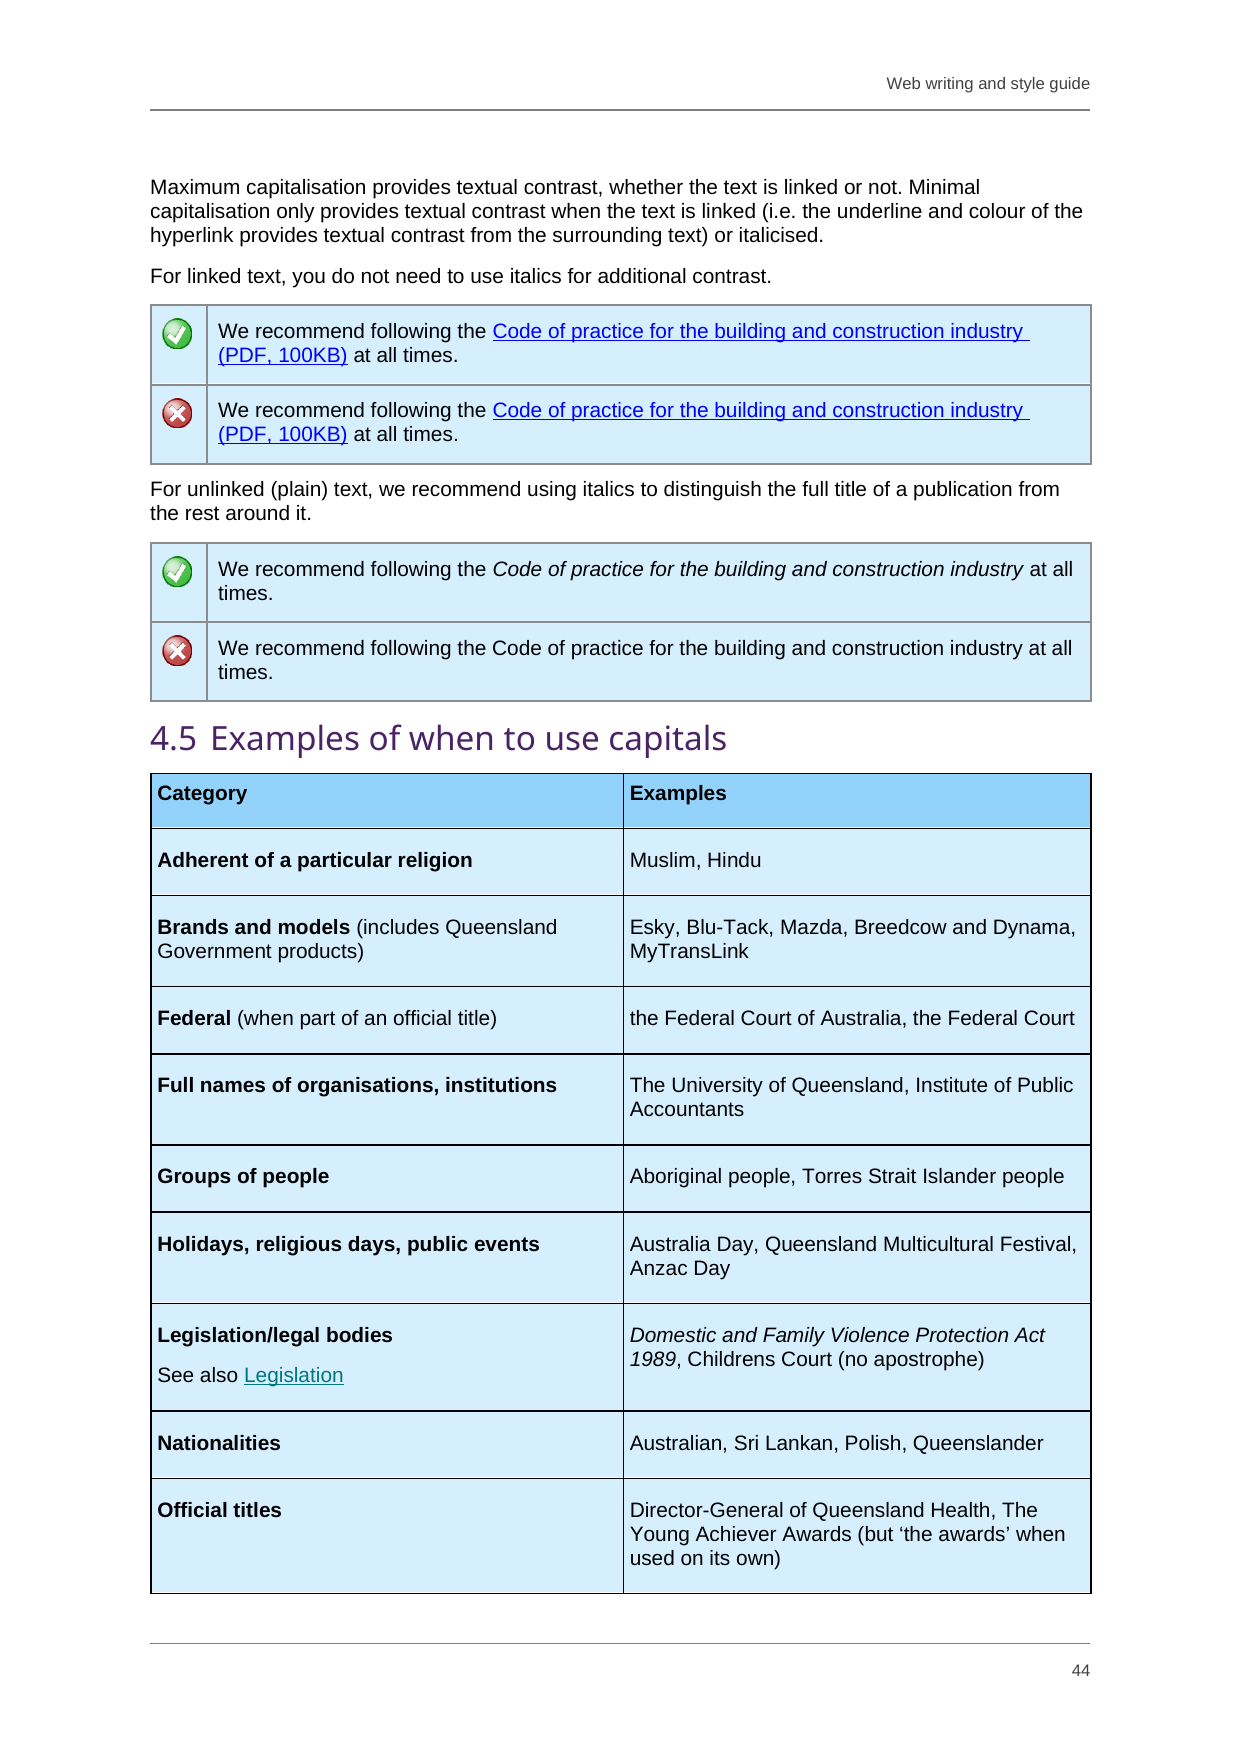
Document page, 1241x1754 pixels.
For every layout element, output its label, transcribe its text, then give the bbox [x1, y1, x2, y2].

table_header We recommend following the Code of practice for the building and construction industry (PDF, 100KB) at all times. [208, 306, 1090, 383]
text For unlinked (plain) text, we recommend using italics to distinguish the full title of a publication from the rest around it. [150, 477, 1090, 525]
table_cell Aboriginal people, Torres Strait Islander people [624, 1146, 1090, 1211]
table_header Examples [624, 774, 1090, 827]
table_cell We recommend following the Code of practice for the building and construction industry (PDF, 100KB) at all times. [208, 386, 1090, 463]
picture [162, 635, 192, 666]
table_header Category [152, 774, 623, 827]
table_header [152, 544, 206, 621]
text Maximum capitalisation provides textual contrast, whether the text is linked or not. Minimal capitalisation only provides textual contrast when the text is linked (i.e. the underline and colour of the hyperlink provides textual contrast from the surrounding text) or italicised. [150, 175, 1090, 247]
table_cell The University of Queensland, Institute of Public Accountants [624, 1055, 1090, 1144]
table_cell Adherent of a particular religion [152, 829, 623, 894]
picture [162, 556, 192, 587]
picture [162, 318, 192, 349]
table_header [152, 306, 206, 383]
table_cell Brands and models (includes Queensland Government products) [152, 896, 623, 986]
table_cell Federal (when part of an official title) [152, 987, 623, 1053]
table_cell [152, 623, 206, 700]
table_cell the Federal Court of Australia, the Federal Court [624, 987, 1090, 1053]
table_cell Full names of organisations, institutions [152, 1055, 623, 1144]
picture [162, 398, 192, 428]
table_cell Director-General of Queensland Health, The Young Achiever Awards (but ‘the awards’ when used on its own) [624, 1479, 1090, 1592]
subtitle Examples of when to use capitals [150, 715, 1090, 760]
table_cell Australia Day, Queensland Multicultural Festival, Anzac Day [624, 1213, 1090, 1302]
table_cell Nationalities [152, 1412, 623, 1477]
table_cell Australian, Sri Lankan, Polish, Queenslander [624, 1412, 1090, 1477]
table_cell We recommend following the Code of practice for the building and construction industry at all times. [208, 623, 1090, 700]
table_cell Esky, Blu-Tack, Mazda, Breedcow and Dynama, MyTransLink [624, 896, 1090, 986]
table_cell Muslim, Hindu [624, 829, 1090, 894]
table_cell Groups of people [152, 1146, 623, 1211]
table_cell Legislation/legal bodies See also Legislation [152, 1304, 623, 1410]
table_header We recommend following the Code of practice for the building and construction industry at all times. [208, 544, 1090, 621]
table_cell Domestic and Family Violence Protection Act 1989, Childrens Court (no apostrophe) [624, 1304, 1090, 1410]
table_cell Holidays, religious days, public events [152, 1213, 623, 1302]
text For linked text, you do not need to use italics for additional contrast. [150, 264, 1090, 288]
table_cell [152, 386, 206, 463]
table_cell Official titles [152, 1479, 623, 1592]
